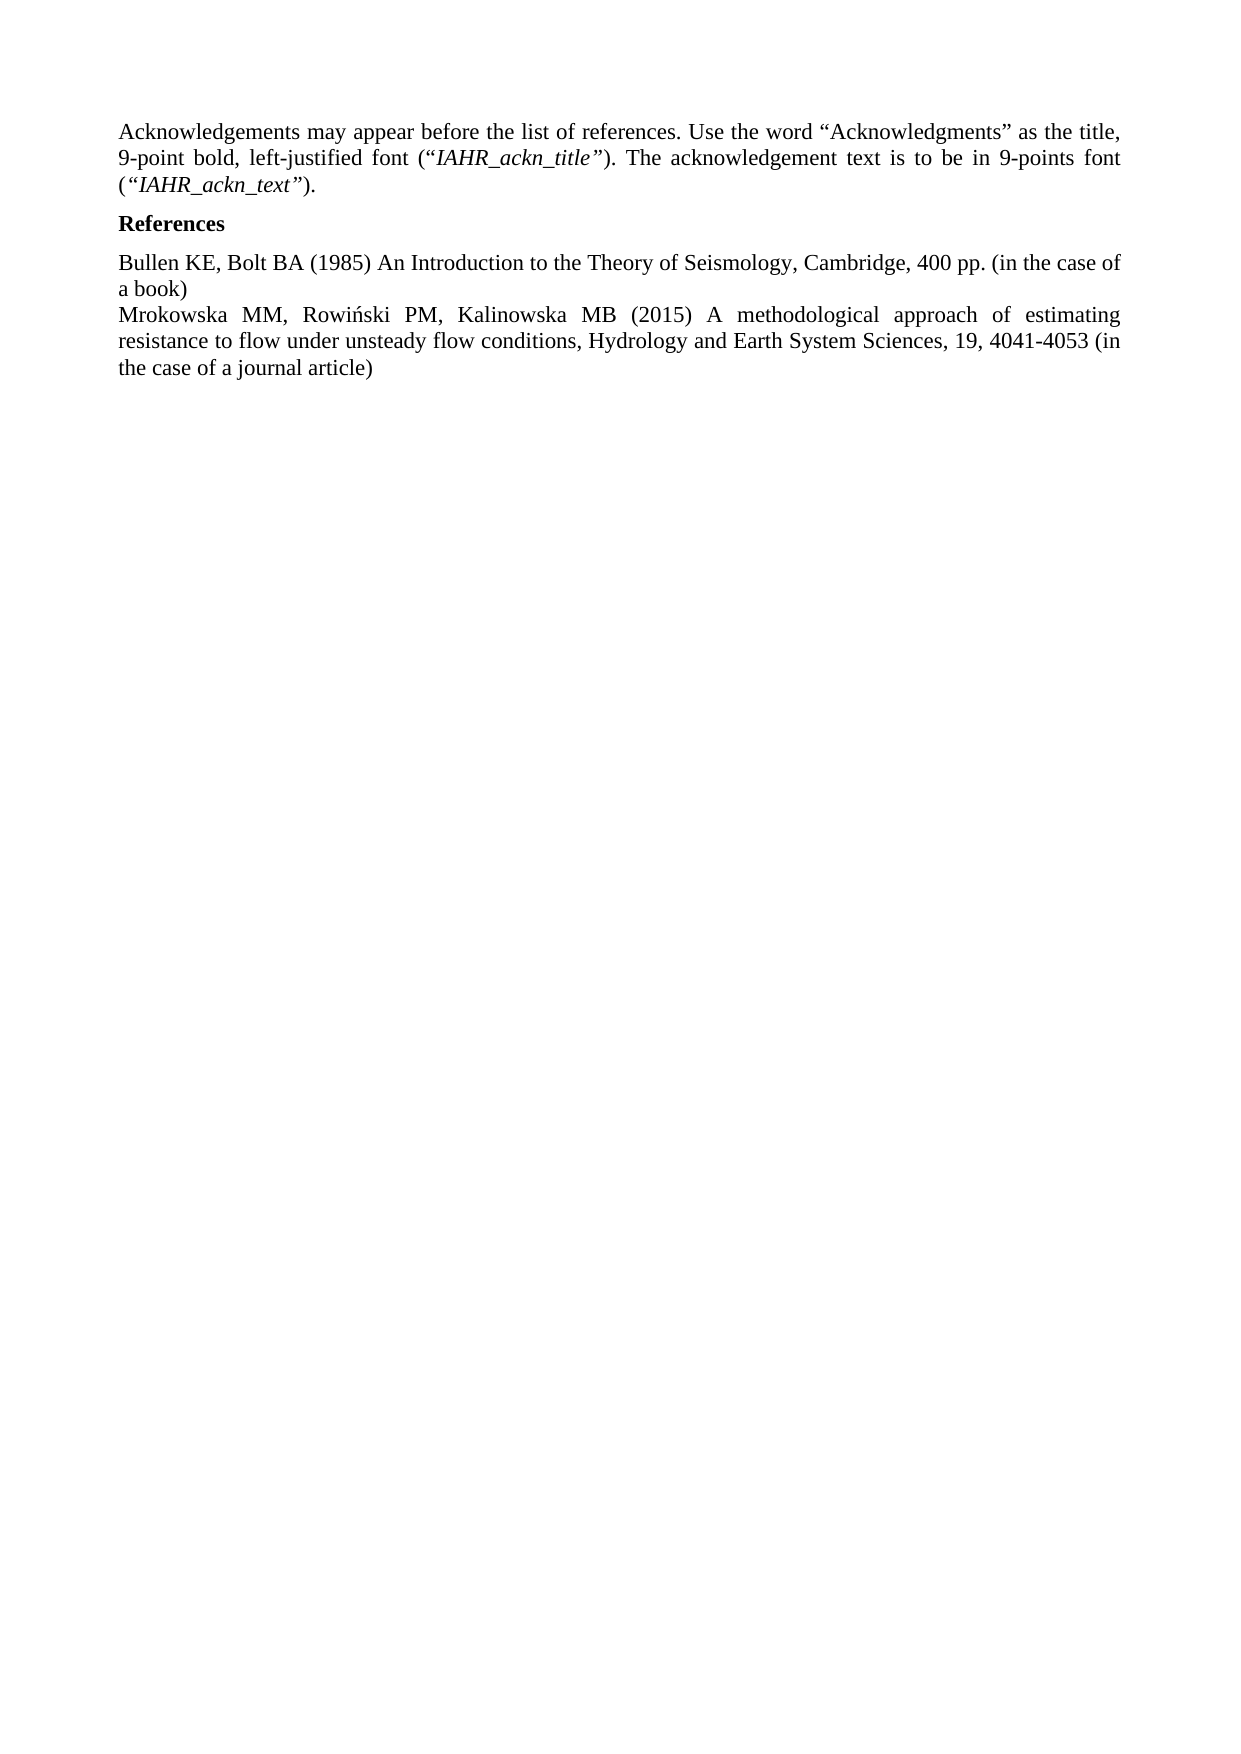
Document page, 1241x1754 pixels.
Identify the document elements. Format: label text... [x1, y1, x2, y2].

text Acknowledgements may appear before the list of references. Use the word “Acknowledgments” as the title, 9-point bold, left-justified font (“IAHR_ackn_title”). The acknowledgement text is to be in 9-points font (“IAHR_ackn_text”). [118, 118, 1122, 197]
title References [118, 210, 1122, 236]
text Bullen KE, Bolt BA (1985) An Introduction to the Theory of Seismology, Cambridge, 400 pp. (in the case of a book) [118, 248, 1122, 301]
text Mrokowska MM, Rowiński PM, Kalinowska MB (2015) A methodological approach of estimating resistance to flow under unsteady flow conditions, Hydrology and Earth System Sciences, 19, 4041-4053 (in the case of a journal article) [118, 301, 1122, 380]
